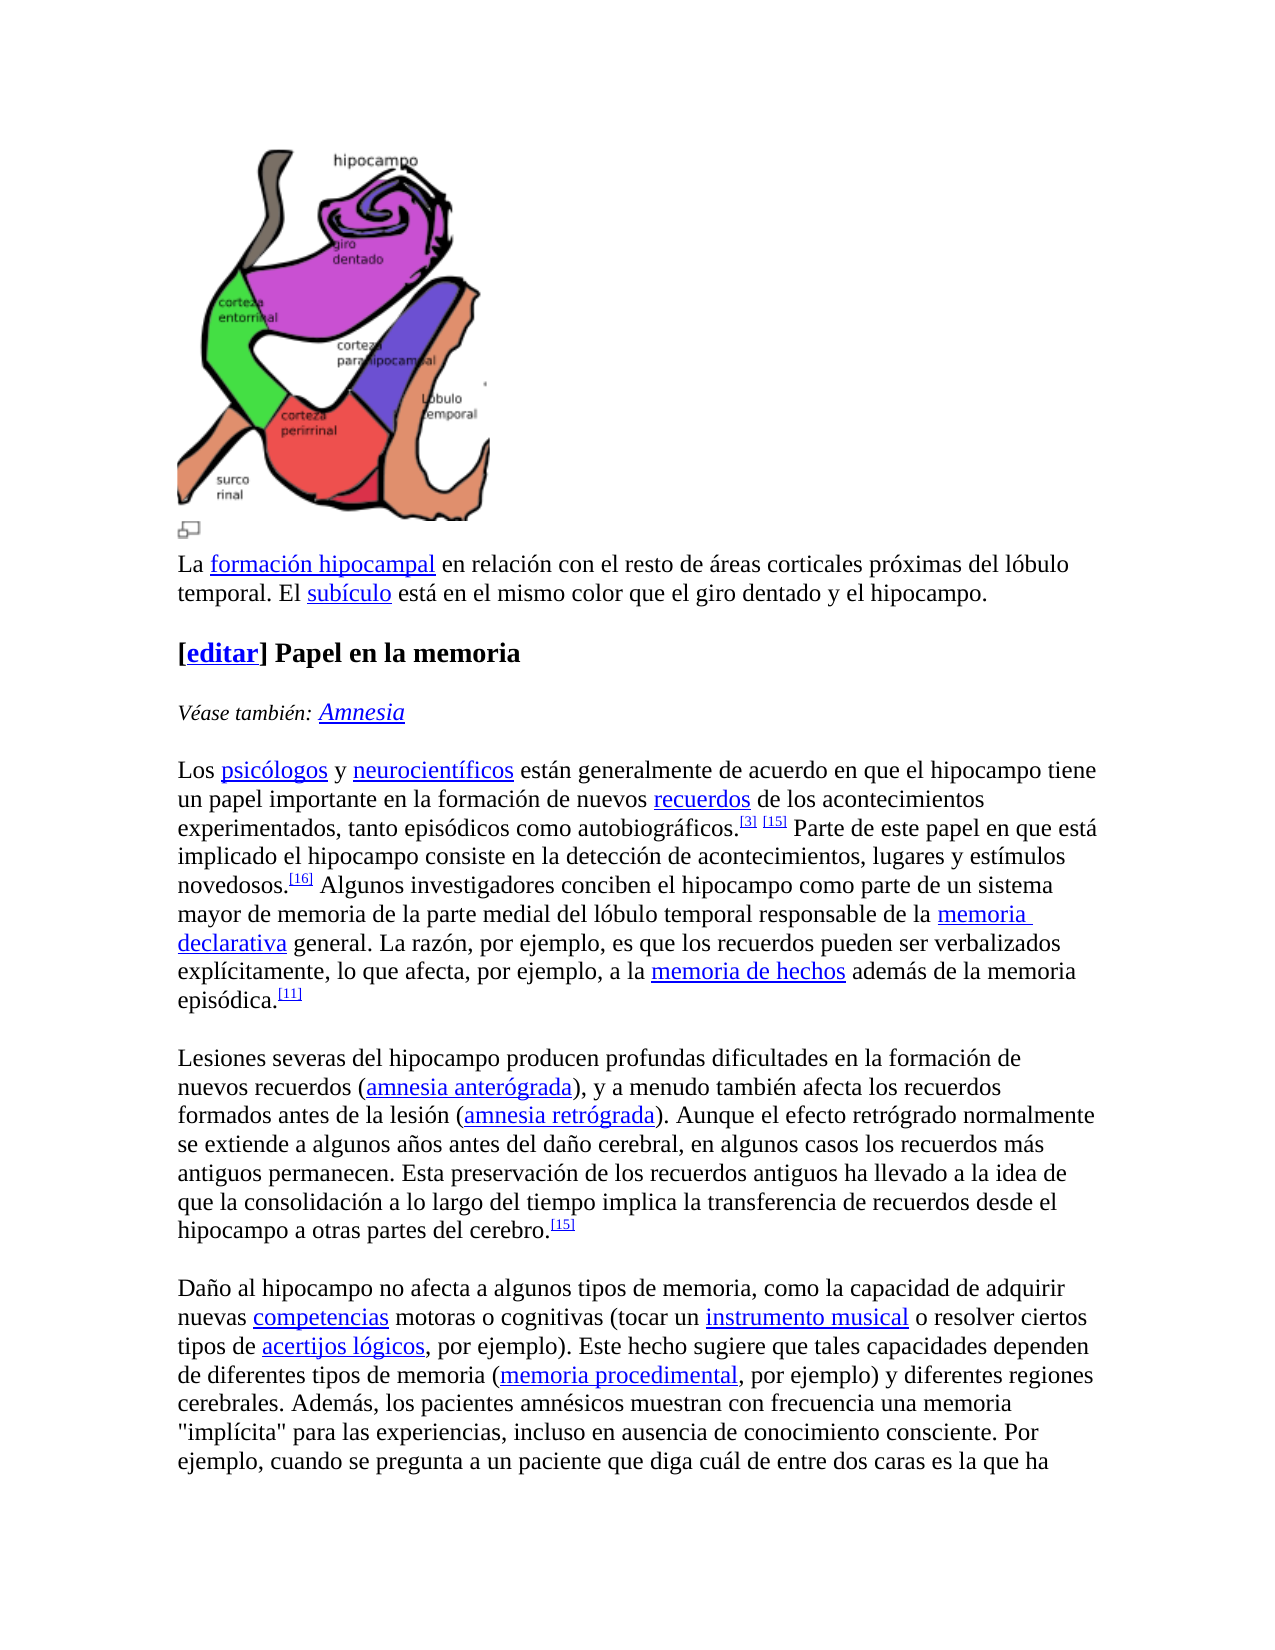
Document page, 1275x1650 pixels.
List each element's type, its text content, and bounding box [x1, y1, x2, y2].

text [177, 1273, 1098, 1475]
text Lesiones severas del hipocampo producen profundas dificultades en la formación de nuevos recuerdos (amnesia anterógrada), y a menudo también afecta los recuerdos formados antes de la lesión (amnesia retrógrada). Aunque el efecto retrógrado normalmente se extiende a algunos años antes del daño cerebral, en algunos casos los recuerdos más antiguos permanecen. Esta preservación de los recuerdos antiguos ha llevado a la idea de que la consolidación a lo largo del tiempo implica la transferencia de recuerdos desde el hipocampo a otras partes del cerebro.[15] [177, 1043, 1098, 1244]
text [editar] Papel en la memoria [177, 636, 1098, 668]
text Los psicólogos y neurocientíficos están generalmente de acuerdo en que el hipocampo tiene un papel importante en la formación de nuevos recuerdos de los acontecimientos experimentados, tanto episódicos como autobiográficos.[3] [15] Parte de este papel en que está implicado el hipocampo consiste en la detección de acontecimientos, lugares y estímulos novedosos.[16] Algunos investigadores conciben el hipocampo como parte de un sistema mayor de memoria de la parte medial del lóbulo temporal responsable de la memoria declarativa general. La razón, por ejemplo, es que los recuerdos pueden ser verbalizados explícitamente, lo que afecta, por ejemplo, a la memoria de hechos además de la memoria episódica.[11] [177, 755, 1098, 1014]
text Véase también: Amnesia [177, 697, 1098, 726]
picture [177, 147, 490, 539]
text La formación hipocampal en relación con el resto de áreas corticales próximas del lóbulo temporal. El subículo está en el mismo color que el giro dentado y el hipocampo. [177, 549, 1098, 607]
